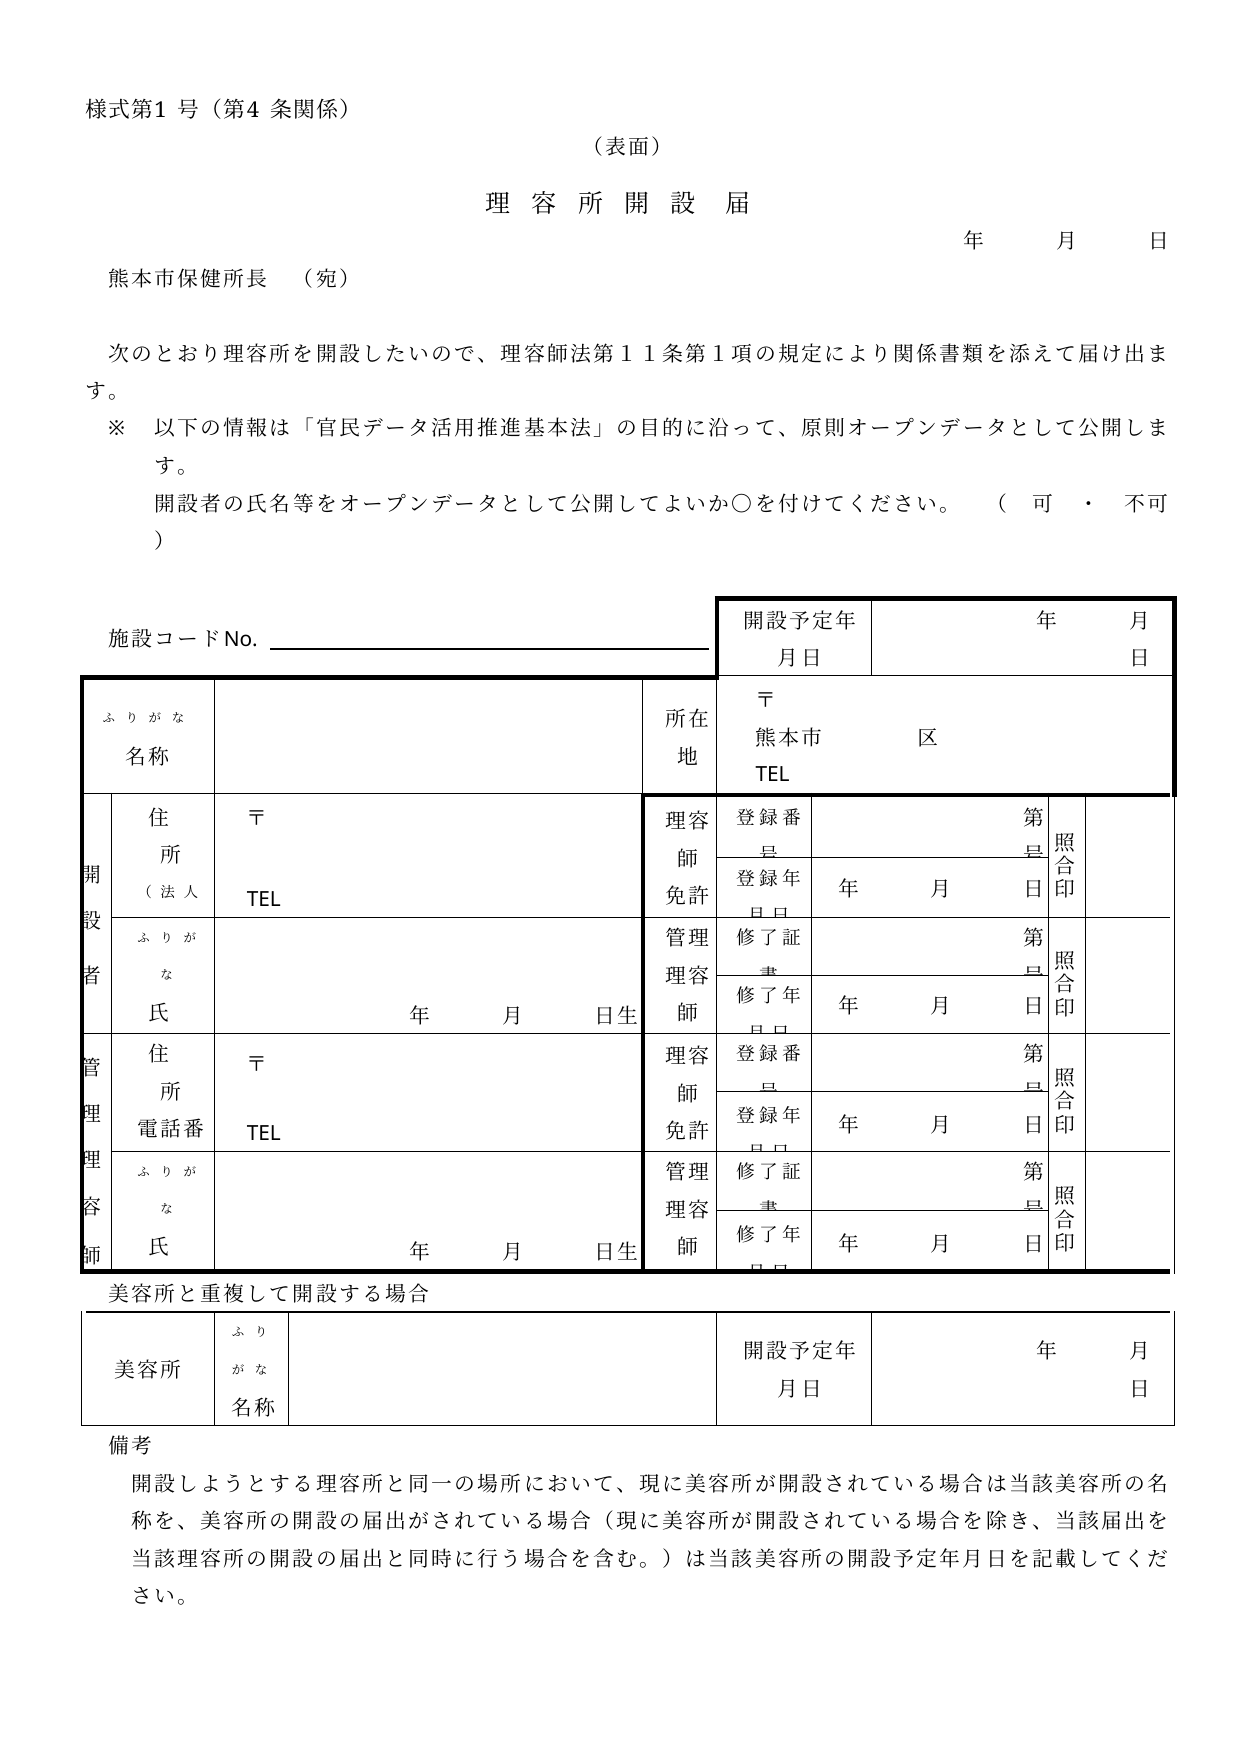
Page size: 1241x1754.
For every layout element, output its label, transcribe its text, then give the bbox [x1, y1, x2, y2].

table_cell 第 号 [812, 797, 1048, 857]
table_cell ふりがな 氏名 （法人名称） （代表者名） 生年月日 [112, 918, 214, 1033]
table_cell 〒 [215, 1034, 641, 1091]
table_header 開設予定年月日 [719, 601, 871, 675]
table_cell [215, 1152, 641, 1210]
table_cell 修了証書 番号 [717, 918, 811, 974]
table_cell 管理理容師 [84, 1034, 111, 1269]
table_cell [215, 680, 642, 793]
table_cell 年 月 日 [872, 1311, 1174, 1425]
table_cell TEL [215, 1091, 641, 1151]
text 理容所開設届 [85, 183, 1172, 221]
table_cell 管理 理容師 資格 [645, 918, 716, 1033]
table_cell 第 号 [812, 918, 1048, 974]
table_cell 修了年月日 [717, 976, 811, 1033]
table_cell [215, 918, 641, 974]
table_cell 美容所と重複して開設する場合 [82, 1269, 1174, 1311]
table_cell 管理 理容師 資格 [645, 1152, 716, 1269]
text 様式第1号（第4条関係） [85, 89, 1172, 127]
table_cell 年 月 日 [812, 858, 1048, 917]
table_cell ふりがな 名称 [215, 1313, 288, 1425]
table_cell 理容師 免許 [645, 797, 716, 917]
table_cell 年 月 日生 [215, 1210, 641, 1269]
table_cell 美容所 [82, 1311, 214, 1425]
table_cell 所在地 [643, 680, 716, 793]
table_cell TEL [215, 857, 641, 917]
table_cell [1086, 1151, 1174, 1269]
text 備考 [85, 1426, 1172, 1463]
list 以下の情報は「官民データ活用推進基本法」の目的に沿って、原則オープンデータとして公開します。 [104, 408, 1172, 483]
table_header 施設コードNo. [82, 596, 715, 675]
table_cell 照合印 [1049, 1152, 1085, 1269]
table_cell 照合印 [1049, 797, 1085, 917]
table_cell 住所 電話番号 [112, 1034, 214, 1151]
table_cell 登録年月日 [717, 1092, 811, 1151]
table_header 年 月 日 [872, 601, 1172, 675]
table_cell 照合印 [1049, 918, 1085, 1033]
table_cell [1086, 1033, 1174, 1151]
table_cell 〒 熊本市 区 TEL [717, 676, 1172, 793]
text （表面） [85, 127, 1172, 164]
table_cell [289, 1313, 716, 1425]
table_cell ふりがな 氏名 生年月日 [112, 1152, 214, 1269]
table_cell 登録番号 [717, 1034, 811, 1091]
table_cell ふりがな 名称 [84, 680, 214, 793]
table_cell [1086, 917, 1174, 1033]
table_cell 〒 [215, 794, 641, 857]
text 熊本市保健所長 （宛） [85, 258, 1172, 296]
text 開設しようとする理容所と同一の場所において、現に美容所が開設されている場合は当該美容所の名称を、美容所の開設の届出がされている場合（現に美容所が開設されている場合を除き、当該届出を当該理容所の開設の届出と同時に行う場合を含む。）は当該美容所の開設予定年月日を記載してください。 [123, 1463, 1172, 1613]
table_cell 理容師 免許 [645, 1034, 716, 1151]
table_cell 年 月 日 [812, 1211, 1048, 1269]
table_cell [1086, 793, 1174, 917]
table_cell 登録番号 [717, 797, 811, 857]
list 開設者の氏名等をオープンデータとして公開してよいか〇を付けてください。 （ 可 ・ 不可 ） [141, 483, 1172, 558]
table_cell 修了証書 番号 [717, 1152, 811, 1210]
table_cell 第 号 [812, 1152, 1048, 1210]
table_cell 修了年月日 [717, 1211, 811, 1269]
table_cell 開設者 [84, 794, 111, 1033]
table_cell 住所 （法人所在地） 電話番号 [112, 794, 214, 917]
table_cell 開設予定年月日 [717, 1313, 871, 1425]
table_cell 照合印 [1049, 1034, 1085, 1151]
table_cell 年 月 日 [812, 1092, 1048, 1151]
table_cell 登録年月日 [717, 858, 811, 917]
table_cell 年 月 日 [812, 976, 1048, 1033]
table_cell 年 月 日生 [215, 975, 641, 1033]
text 次のとおり理容所を開設したいので、理容師法第１１条第１項の規定により関係書類を添えて届け出ます。 [85, 333, 1172, 408]
text 年 月 日 [85, 221, 1172, 258]
table_cell 第 号 [812, 1034, 1048, 1091]
